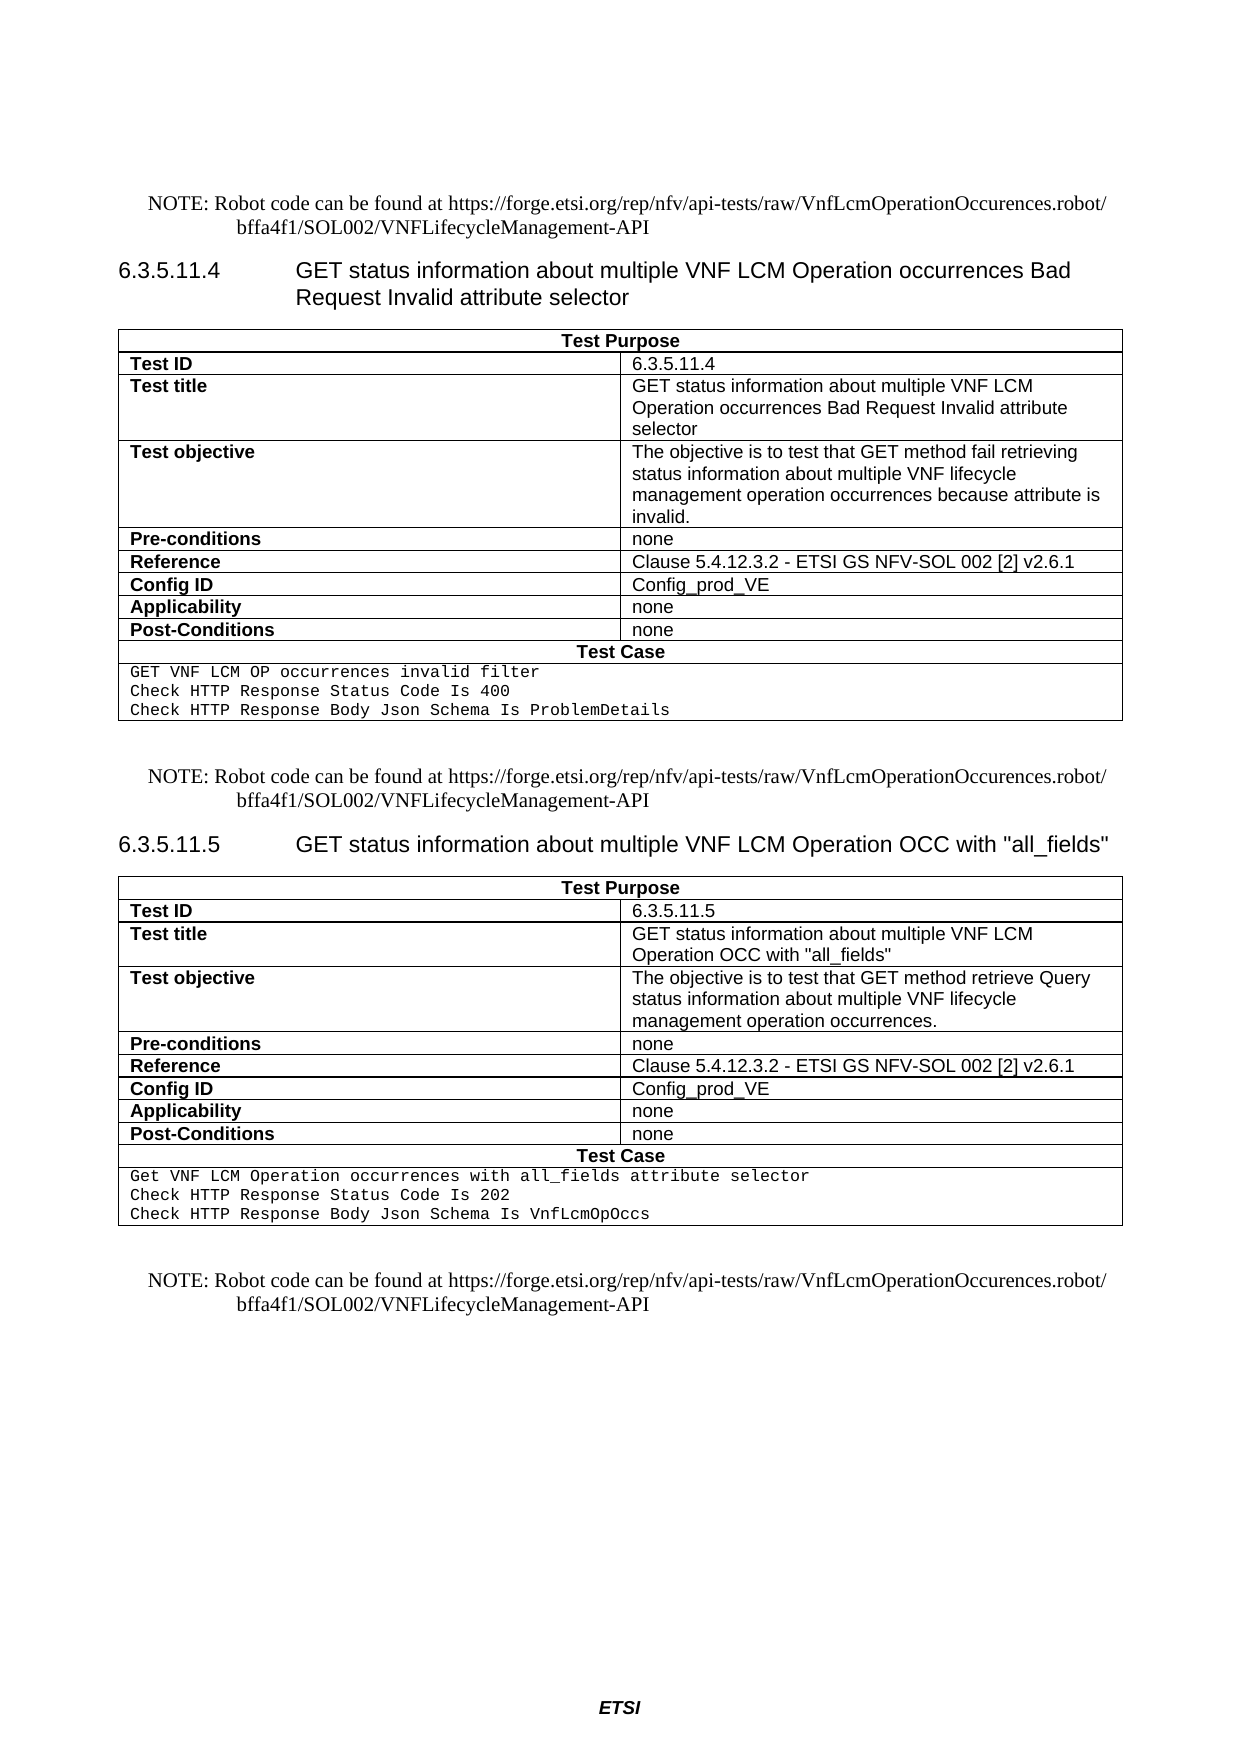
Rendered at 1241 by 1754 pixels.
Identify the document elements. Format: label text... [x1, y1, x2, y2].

text NOTE: Robot code can be found at https://forge.etsi.org/rep/nfv/api-tests/raw/VnfLcmOperationOccurences.robot/bffa4f1/SOL002/VNFLifecycleManagement-API [148, 1268, 1122, 1316]
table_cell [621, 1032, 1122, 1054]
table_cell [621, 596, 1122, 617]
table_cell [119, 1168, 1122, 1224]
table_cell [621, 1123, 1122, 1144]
text NOTE: Robot code can be found at https://forge.etsi.org/rep/nfv/api-tests/raw/VnfLcmOperationOccurences.robot/bffa4f1/SOL002/VNFLifecycleManagement-API [148, 764, 1122, 812]
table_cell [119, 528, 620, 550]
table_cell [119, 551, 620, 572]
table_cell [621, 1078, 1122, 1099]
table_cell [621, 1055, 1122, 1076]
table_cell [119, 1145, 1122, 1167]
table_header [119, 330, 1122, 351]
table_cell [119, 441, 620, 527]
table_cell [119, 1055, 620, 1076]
subtitle 6.3.5.11.5 GET status information about multiple VNF LCM Operation OCC with "all_fields" [118, 831, 1122, 857]
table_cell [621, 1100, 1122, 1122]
subtitle 6.3.5.11.4 GET status information about multiple VNF LCM Operation occurrences Bad Request Invalid attribute selector [118, 257, 1122, 310]
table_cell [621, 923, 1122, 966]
text NOTE: Robot code can be found at https://forge.etsi.org/rep/nfv/api-tests/raw/VnfLcmOperationOccurences.robot/bffa4f1/SOL002/VNFLifecycleManagement-API [148, 191, 1122, 239]
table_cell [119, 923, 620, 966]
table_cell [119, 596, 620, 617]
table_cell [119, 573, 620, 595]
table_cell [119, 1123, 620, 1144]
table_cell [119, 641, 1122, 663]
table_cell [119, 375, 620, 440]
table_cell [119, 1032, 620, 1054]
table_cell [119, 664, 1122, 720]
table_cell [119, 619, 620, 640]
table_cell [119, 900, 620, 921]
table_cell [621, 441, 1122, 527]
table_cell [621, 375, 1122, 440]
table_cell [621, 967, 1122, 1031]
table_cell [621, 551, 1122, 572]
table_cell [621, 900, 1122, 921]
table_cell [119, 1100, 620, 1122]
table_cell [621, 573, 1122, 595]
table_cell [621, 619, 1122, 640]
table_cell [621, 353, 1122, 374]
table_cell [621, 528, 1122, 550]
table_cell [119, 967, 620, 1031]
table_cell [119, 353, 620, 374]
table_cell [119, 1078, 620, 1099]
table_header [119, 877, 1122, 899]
